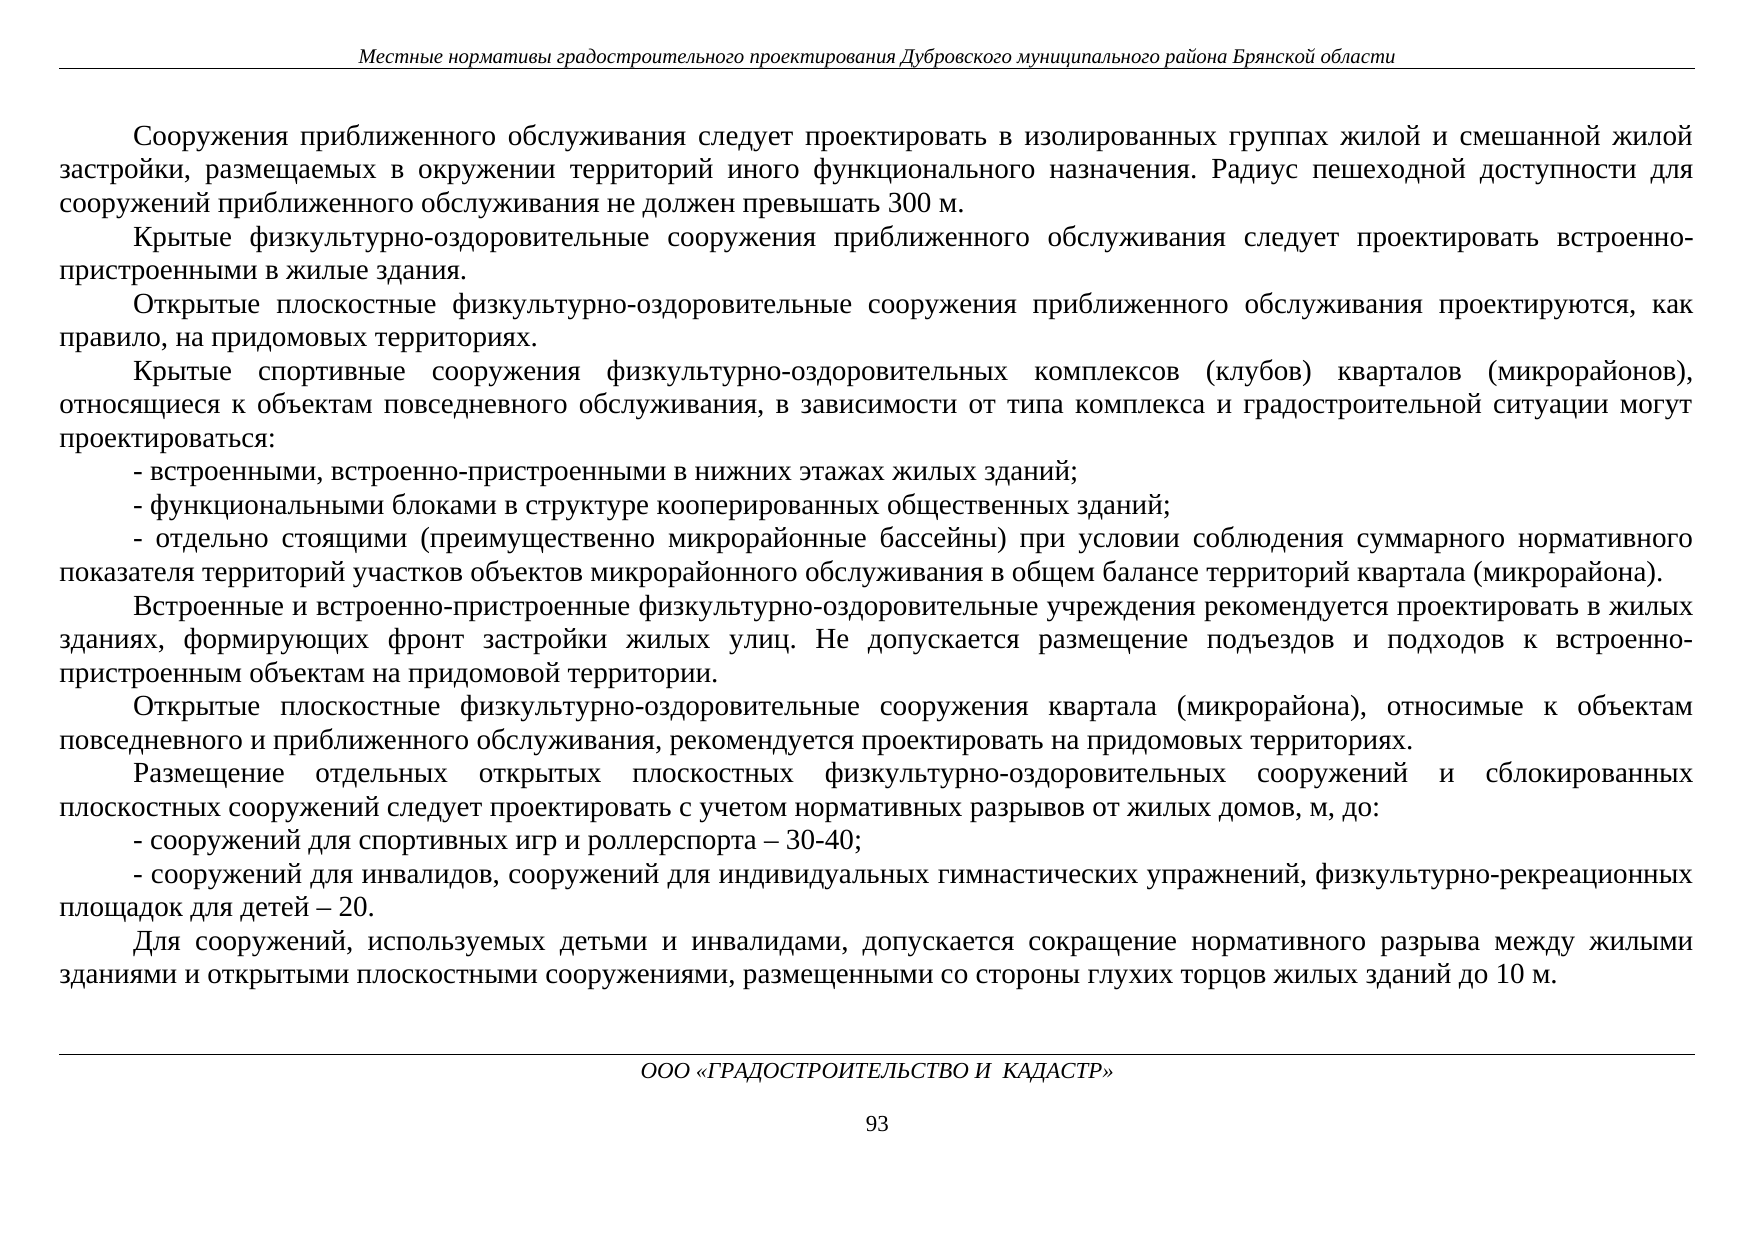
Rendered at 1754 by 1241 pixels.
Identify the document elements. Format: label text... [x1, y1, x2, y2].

text Размещение отдельных открытых плоскостных физкультурно-оздоровительных сооружений и сблокированных плоскостных сооружений следует проектировать с учетом нормативных разрывов от жилых домов, м, до: [59, 755, 1695, 822]
text - встроенными, встроенно-пристроенными в нижних этажах жилых зданий; [59, 453, 1695, 487]
text - отдельно стоящими (преимущественно микрорайонные бассейны) при условии соблюдения суммарного нормативного показателя территорий участков объектов микрорайонного обслуживания в общем балансе территорий квартала (микрорайона). [59, 521, 1695, 588]
text Крытые физкультурно-оздоровительные сооружения приближенного обслуживания следует проектировать встроенно-пристроенными в жилые здания. [59, 219, 1695, 286]
text Встроенные и встроенно-пристроенные физкультурно-оздоровительные учреждения рекомендуется проектировать в жилых зданиях, формирующих фронт застройки жилых улиц. Не допускается размещение подъездов и подходов к встроенно-пристроенным объектам на придомовой территории. [59, 588, 1695, 688]
text Открытые плоскостные физкультурно-оздоровительные сооружения приближенного обслуживания проектируются, как правило, на придомовых территориях. [59, 286, 1695, 353]
text Открытые плоскостные физкультурно-оздоровительные сооружения квартала (микрорайона), относимые к объектам повседневного и приближенного обслуживания, рекомендуется проектировать на придомовых территориях. [59, 688, 1695, 755]
text - сооружений для инвалидов, сооружений для индивидуальных гимнастических упражнений, физкультурно-рекреационных площадок для детей – 20. [59, 856, 1695, 923]
text Для сооружений, используемых детьми и инвалидами, допускается сокращение нормативного разрыва между жилыми зданиями и открытыми плоскостными сооружениями, размещенными со стороны глухих торцов жилых зданий до . [59, 923, 1695, 990]
text Сооружения приближенного обслуживания следует проектировать в изолированных группах жилой и смешанной жилой застройки, размещаемых в окружении территорий иного функционального назначения. Радиус пешеходной доступности для сооружений приближенного обслуживания не должен превышать . [59, 118, 1695, 219]
text - сооружений для спортивных игр и роллерспорта – 30-40; [59, 822, 1695, 856]
text Крытые спортивные сооружения физкультурно-оздоровительных комплексов (клубов) кварталов (микрорайонов), относящиеся к объектам повседневного обслуживания, в зависимости от типа комплекса и градостроительной ситуации могут проектироваться: [59, 353, 1695, 453]
text - функциональными блоками в структуре кооперированных общественных зданий; [59, 487, 1695, 521]
